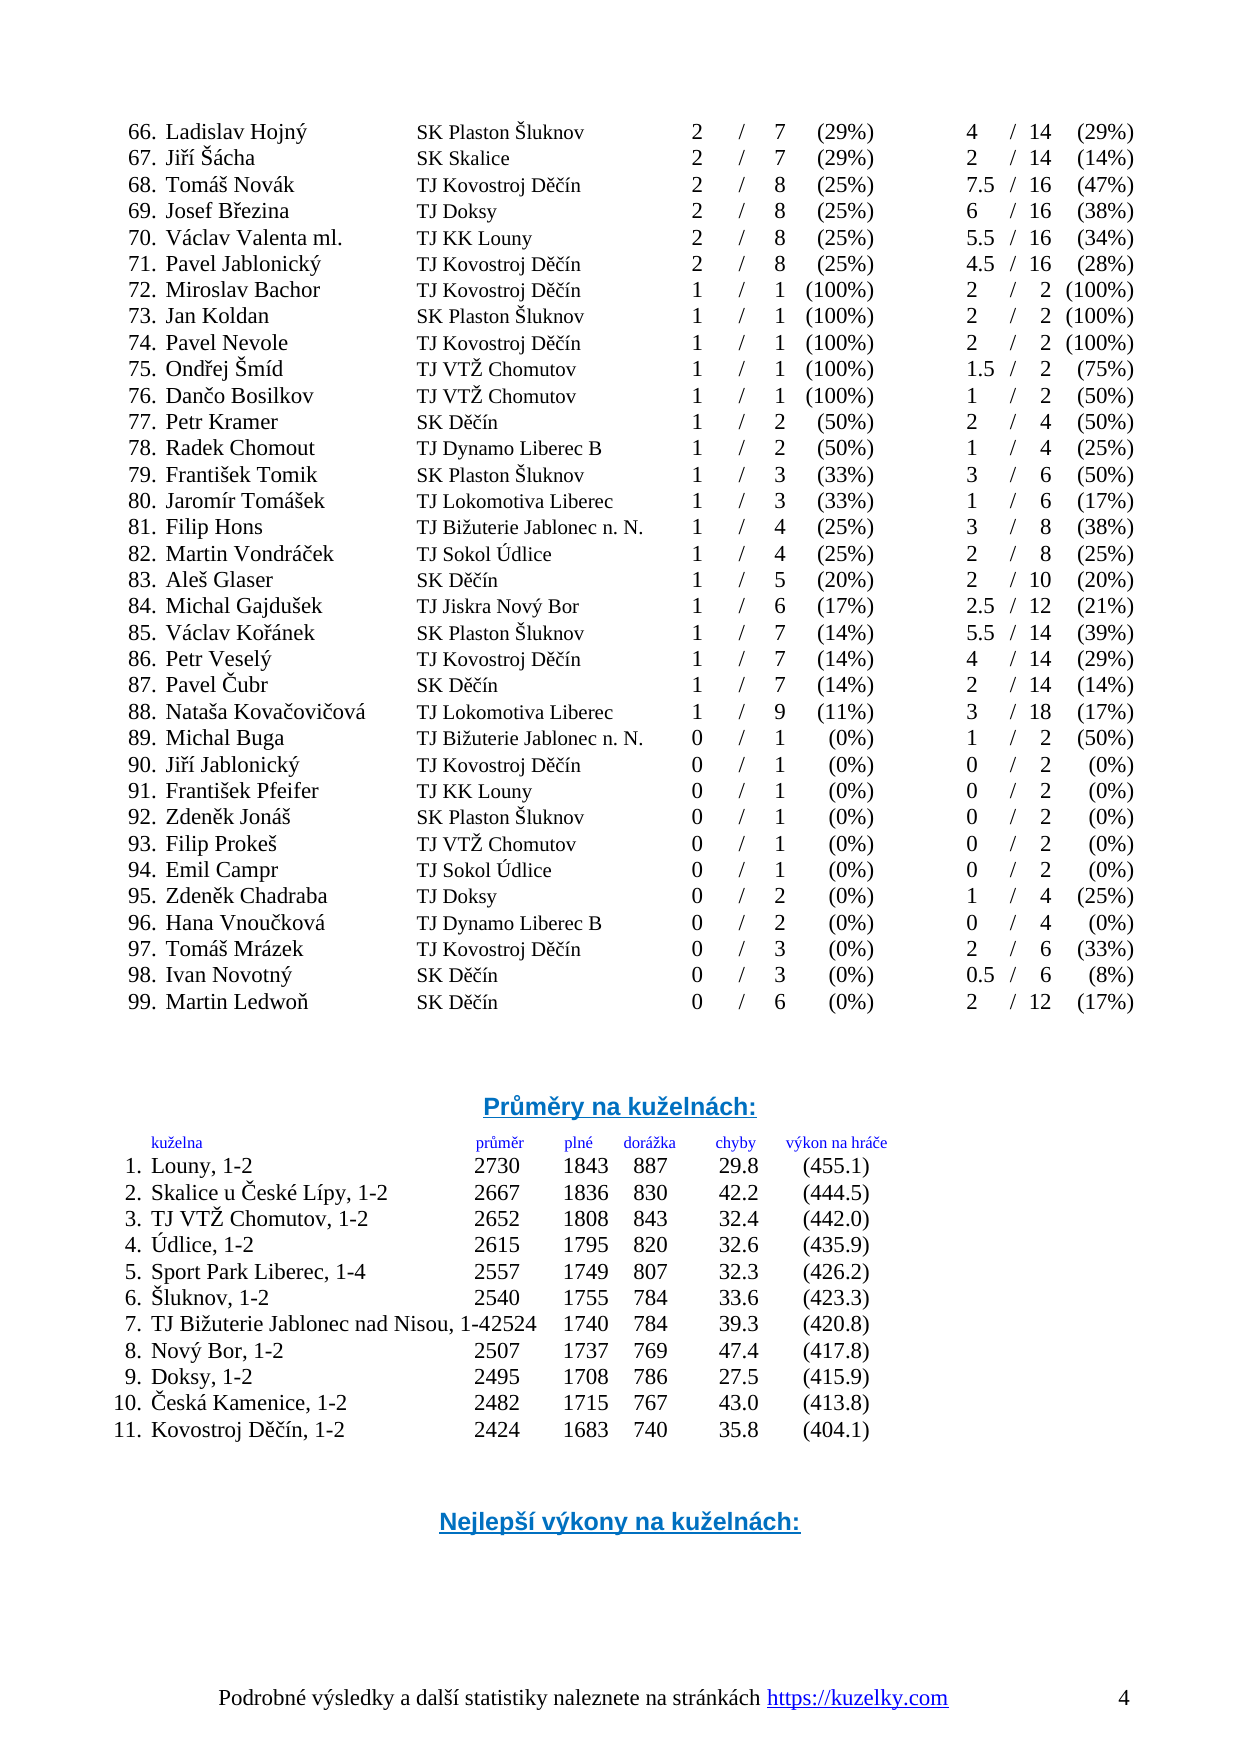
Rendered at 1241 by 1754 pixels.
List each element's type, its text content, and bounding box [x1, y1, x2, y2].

text 68. Tomáš Novák TJ Kovostroj Děčín 2 / 8 (25%) 7.5 / 16 (47%) [106, 171, 1134, 197]
text 81. Filip Hons TJ Bižuterie Jablonec n. N. 1 / 4 (25%) 3 / 8 (38%) [106, 513, 1134, 540]
text 98. Ivan Novotný SK Děčín 0 / 3 (0%) 0.5 / 6 (8%) [106, 961, 1134, 988]
text 67. Jiří Šácha SK Skalice 2 / 7 (29%) 2 / 14 (14%) [106, 144, 1134, 171]
text 86. Petr Veselý TJ Kovostroj Děčín 1 / 7 (14%) 4 / 14 (29%) [106, 645, 1134, 672]
text Nejlepší výkony na kuželnách: [94, 1507, 1145, 1536]
text 71. Pavel Jablonický TJ Kovostroj Děčín 2 / 8 (25%) 4.5 / 16 (28%) [106, 250, 1134, 276]
text 80. Jaromír Tomášek TJ Lokomotiva Liberec 1 / 3 (33%) 1 / 6 (17%) [106, 487, 1134, 513]
text 10. Česká Kamenice, 1-2 2482 1715 767 43.0 (413.8) [106, 1389, 1134, 1416]
text 5. Sport Park Liberec, 1-4 2557 1749 807 32.3 (426.2) [106, 1258, 1134, 1284]
text 82. Martin Vondráček TJ Sokol Údlice 1 / 4 (25%) 2 / 8 (25%) [106, 540, 1134, 566]
text 84. Michal Gajdušek TJ Jiskra Nový Bor 1 / 6 (17%) 2.5 / 12 (21%) [106, 592, 1134, 619]
text 87. Pavel Čubr SK Děčín 1 / 7 (14%) 2 / 14 (14%) [106, 672, 1134, 698]
text 8. Nový Bor, 1-2 2507 1737 769 47.4 (417.8) [106, 1337, 1134, 1363]
text 90. Jiří Jablonický TJ Kovostroj Děčín 0 / 1 (0%) 0 / 2 (0%) [106, 751, 1134, 777]
text 73. Jan Koldan SK Plaston Šluknov 1 / 1 (100%) 2 / 2 (100%) [106, 303, 1134, 329]
text 94. Emil Campr TJ Sokol Údlice 0 / 1 (0%) 0 / 2 (0%) [106, 856, 1134, 882]
text 91. František Pfeifer TJ KK Louny 0 / 1 (0%) 0 / 2 (0%) [106, 777, 1134, 803]
text kuželna průměr plné dorážka chyby výkon na hráče [106, 1133, 1134, 1152]
text 75. Ondřej Šmíd TJ VTŽ Chomutov 1 / 1 (100%) 1.5 / 2 (75%) [106, 355, 1134, 382]
text 97. Tomáš Mrázek TJ Kovostroj Děčín 0 / 3 (0%) 2 / 6 (33%) [106, 935, 1134, 961]
text 83. Aleš Glaser SK Děčín 1 / 5 (20%) 2 / 10 (20%) [106, 566, 1134, 592]
text 4. Údlice, 1-2 2615 1795 820 32.6 (435.9) [106, 1231, 1134, 1258]
text 1. Louny, 1-2 2730 1843 887 29.8 (455.1) [106, 1152, 1134, 1179]
text 76. Dančo Bosilkov TJ VTŽ Chomutov 1 / 1 (100%) 1 / 2 (50%) [106, 382, 1134, 408]
text 6. Šluknov, 1-2 2540 1755 784 33.6 (423.3) [106, 1284, 1134, 1310]
text 7. TJ Bižuterie Jablonec nad Nisou, 1-4 2524 1740 784 39.3 (420.8) [106, 1310, 1134, 1337]
text 93. Filip Prokeš TJ VTŽ Chomutov 0 / 1 (0%) 0 / 2 (0%) [106, 830, 1134, 856]
text 89. Michal Buga TJ Bižuterie Jablonec n. N. 0 / 1 (0%) 1 / 2 (50%) [106, 724, 1134, 751]
text 77. Petr Kramer SK Děčín 1 / 2 (50%) 2 / 4 (50%) [106, 408, 1134, 434]
text 70. Václav Valenta ml. TJ KK Louny 2 / 8 (25%) 5.5 / 16 (34%) [106, 223, 1134, 250]
text 72. Miroslav Bachor TJ Kovostroj Děčín 1 / 1 (100%) 2 / 2 (100%) [106, 276, 1134, 303]
text 74. Pavel Nevole TJ Kovostroj Děčín 1 / 1 (100%) 2 / 2 (100%) [106, 329, 1134, 355]
text 88. Nataša Kovačovičová TJ Lokomotiva Liberec 1 / 9 (11%) 3 / 18 (17%) [106, 698, 1134, 724]
text Průměry na kuželnách: [94, 1092, 1145, 1121]
text 66. Ladislav Hojný SK Plaston Šluknov 2 / 7 (29%) 4 / 14 (29%) [106, 118, 1134, 144]
text 99. Martin Ledwoň SK Děčín 0 / 6 (0%) 2 / 12 (17%) [106, 988, 1134, 1014]
text 2. Skalice u České Lípy, 1-2 2667 1836 830 42.2 (444.5) [106, 1179, 1134, 1205]
text 11. Kovostroj Děčín, 1-2 2424 1683 740 35.8 (404.1) [106, 1416, 1134, 1442]
text 95. Zdeněk Chadraba TJ Doksy 0 / 2 (0%) 1 / 4 (25%) [106, 882, 1134, 909]
text 9. Doksy, 1-2 2495 1708 786 27.5 (415.9) [106, 1363, 1134, 1389]
text 3. TJ VTŽ Chomutov, 1-2 2652 1808 843 32.4 (442.0) [106, 1205, 1134, 1231]
text 78. Radek Chomout TJ Dynamo Liberec B 1 / 2 (50%) 1 / 4 (25%) [106, 434, 1134, 461]
text 92. Zdeněk Jonáš SK Plaston Šluknov 0 / 1 (0%) 0 / 2 (0%) [106, 803, 1134, 830]
text 85. Václav Kořánek SK Plaston Šluknov 1 / 7 (14%) 5.5 / 14 (39%) [106, 619, 1134, 645]
text 69. Josef Březina TJ Doksy 2 / 8 (25%) 6 / 16 (38%) [106, 197, 1134, 223]
text 96. Hana Vnoučková TJ Dynamo Liberec B 0 / 2 (0%) 0 / 4 (0%) [106, 909, 1134, 935]
text 79. František Tomik SK Plaston Šluknov 1 / 3 (33%) 3 / 6 (50%) [106, 461, 1134, 487]
